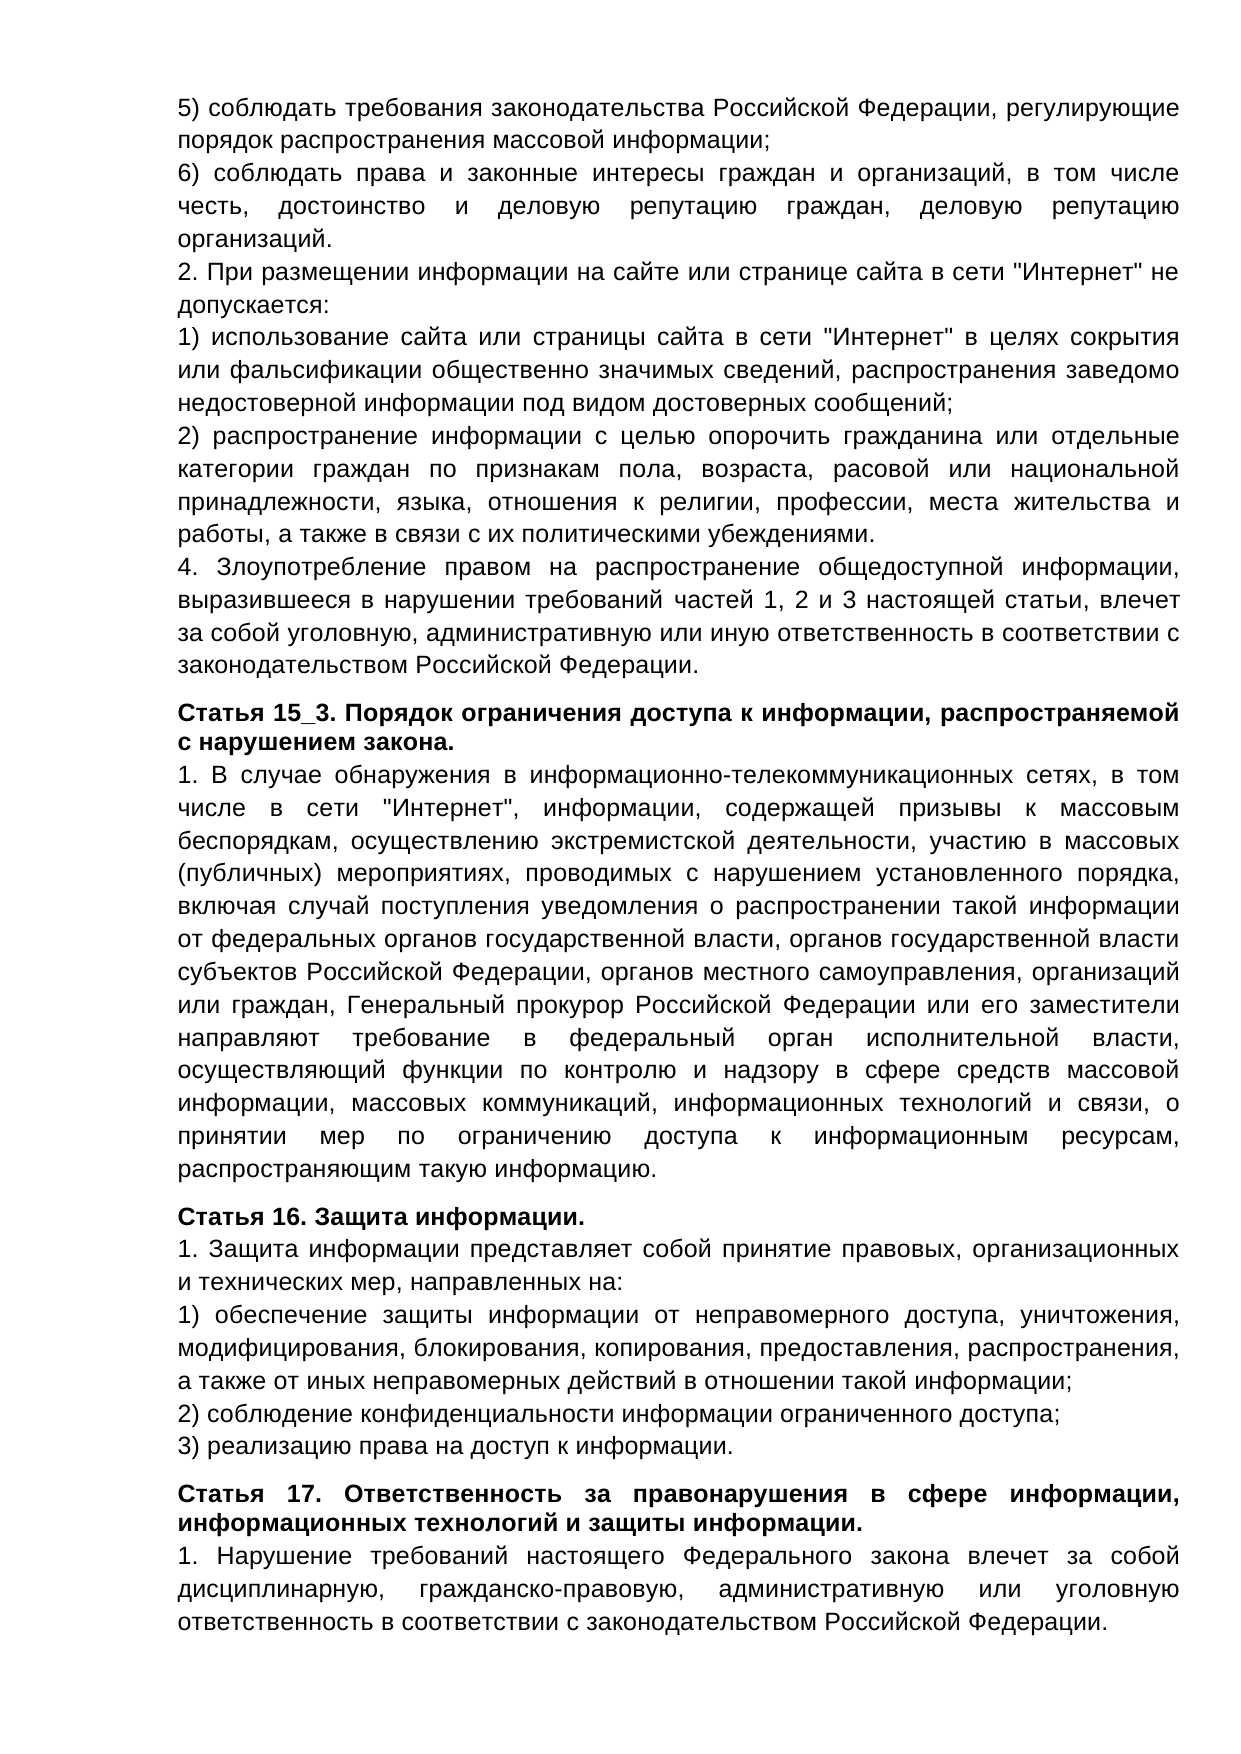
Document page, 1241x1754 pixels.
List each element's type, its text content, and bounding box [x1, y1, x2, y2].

text 5) соблюдать требования законодательства Российской Федерации, регулирующие порядок распространения массовой информации; [177, 89, 1181, 154]
text 3) реализацию права на доступ к информации. [177, 1427, 1181, 1460]
text Статья 17. Ответственность за правонарушения в сфере информации, информационных технологий и защиты информации. [177, 1479, 1181, 1537]
text 2) соблюдение конфиденциальности информации ограниченного доступа; [177, 1394, 1181, 1427]
text 1) обеспечение защиты информации от неправомерного доступа, уничтожения, модифицирования, блокирования, копирования, предоставления, распространения, а также от иных неправомерных действий в отношении такой информации; [177, 1296, 1181, 1394]
text 6) соблюдать права и законные интересы граждан и организаций, в том числе честь, достоинство и деловую репутацию граждан, деловую репутацию организаций. [177, 154, 1181, 253]
text 1. Нарушение требований настоящего Федерального закона влечет за собой дисциплинарную, гражданско-правовую, административную или уголовную ответственность в соответствии с законодательством Российской Федерации. [177, 1537, 1181, 1635]
text 1. В случае обнаружения в информационно-телекоммуникационных сетях, в том числе в сети "Интернет", информации, содержащей призывы к массовым беспорядкам, осуществлению экстремистской деятельности, участию в массовых (публичных) мероприятиях, проводимых с нарушением установленного порядка, включая случай поступления уведомления о распространении такой информации от федеральных органов государственной власти, органов государственной власти субъектов Российской Федерации, органов местного самоуправления, организаций или граждан, Генеральный прокурор Российской Федерации или его заместители направляют требование в федеральный орган исполнительной власти, осуществляющий функции по контролю и надзору в сфере средств массовой информации, массовых коммуникаций, информационных технологий и связи, о принятии мер по ограничению доступа к информационным ресурсам, распространяющим такую информацию. [177, 756, 1181, 1182]
text 1) использование сайта или страницы сайта в сети "Интернет" в целях сокрытия или фальсификации общественно значимых сведений, распространения заведомо недостоверной информации под видом достоверных сообщений; [177, 318, 1181, 417]
text 2. При размещении информации на сайте или странице сайта в сети "Интернет" не допускается: [177, 253, 1181, 318]
text Статья 15_3. Порядок ограничения доступа к информации, распространяемой с нарушением закона. [177, 698, 1181, 756]
text Статья 16. Защита информации. [177, 1202, 1181, 1230]
text 2) распространение информации с целью опорочить гражданина или отдельные категории граждан по признакам пола, возраста, расовой или национальной принадлежности, языка, отношения к религии, профессии, места жительства и работы, а также в связи с их политическими убеждениями. [177, 417, 1181, 548]
text 1. Защита информации представляет собой принятие правовых, организационных и технических мер, направленных на: [177, 1230, 1181, 1296]
text 4. Злоупотребление правом на распространение общедоступной информации, выразившееся в нарушении требований частей 1, 2 и 3 настоящей статьи, влечет за собой уголовную, административную или иную ответственность в соответствии с законодательством Российской Федерации. [177, 548, 1181, 679]
